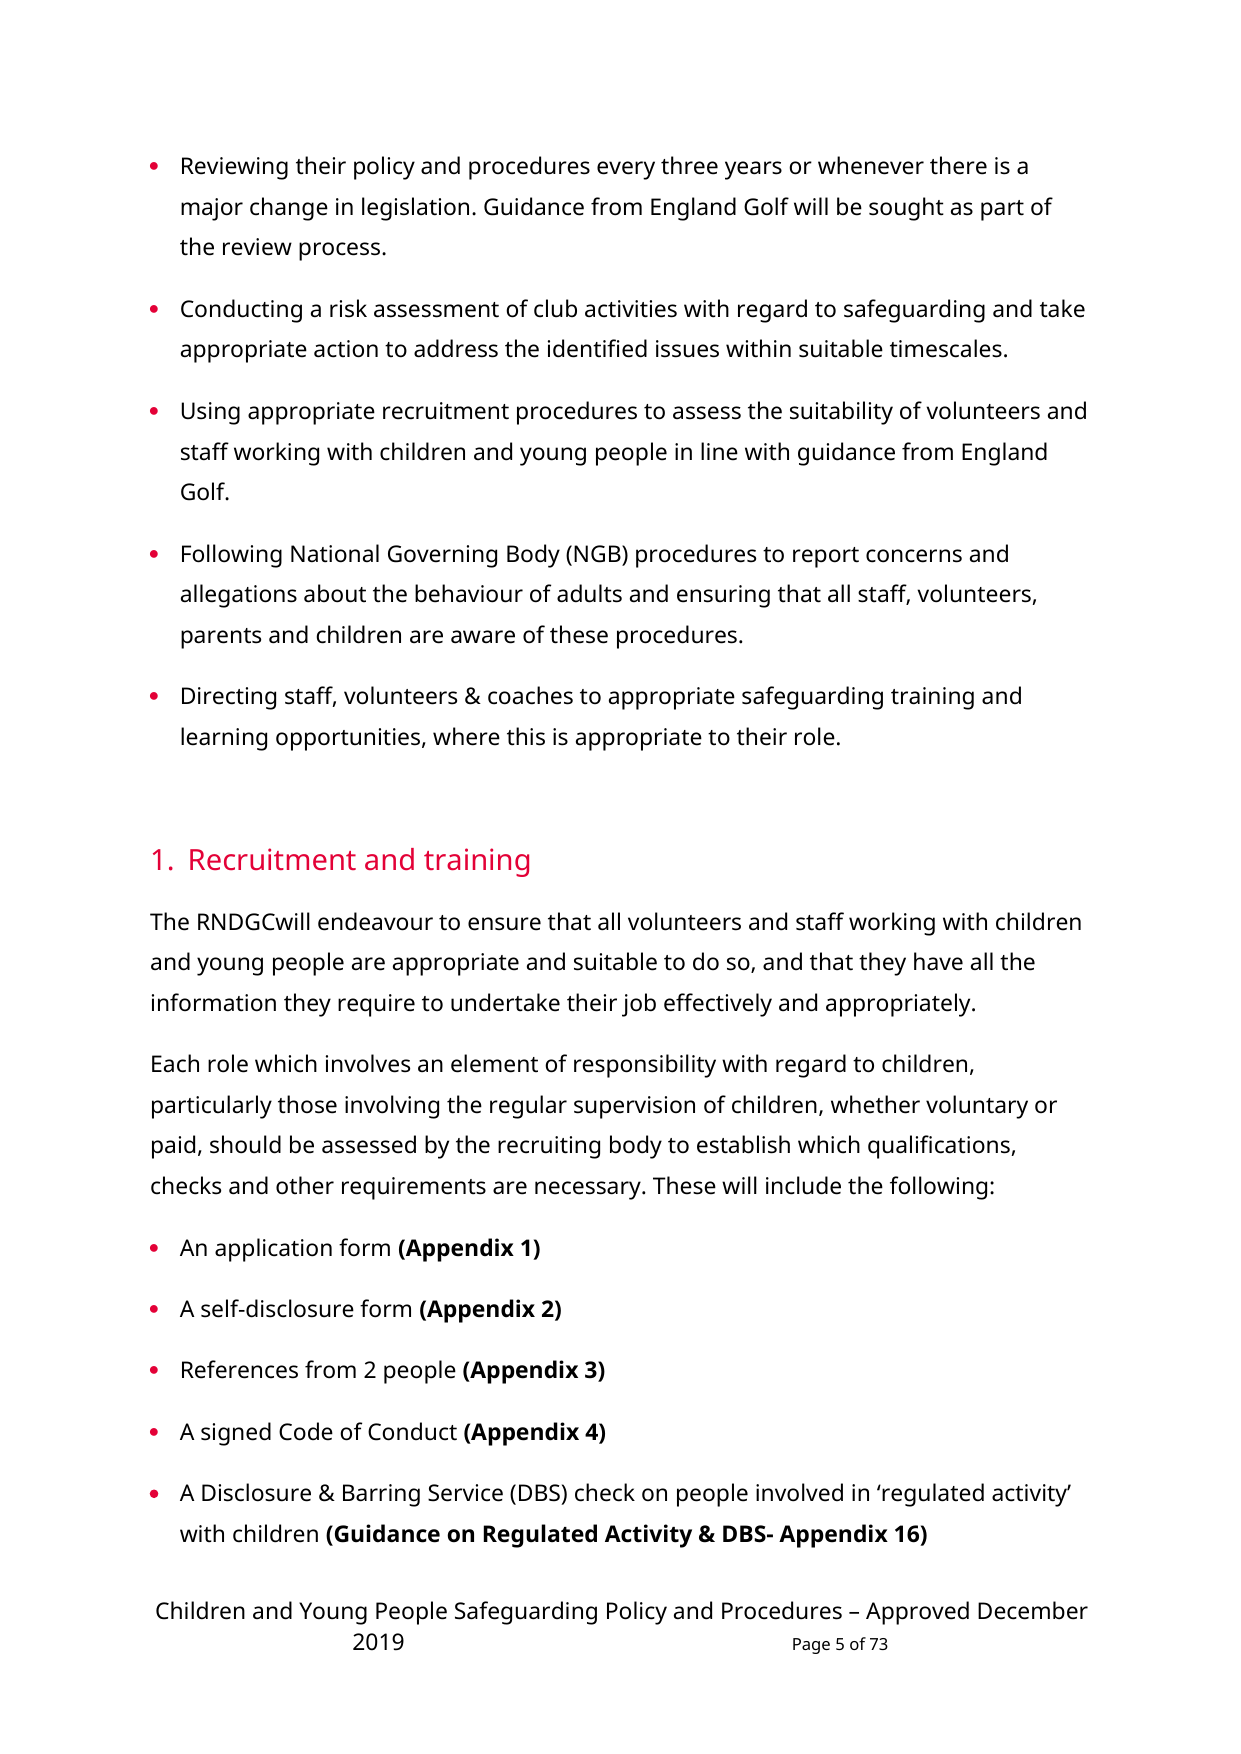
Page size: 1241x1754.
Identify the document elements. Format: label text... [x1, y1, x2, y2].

list Directing staff, volunteers & coaches to appropriate safeguarding training and learning opportunities, where this is appropriate to their role. [150, 680, 1090, 752]
list Conducting a risk assessment of club activities with regard to safeguarding and take appropriate action to address the identified issues within suitable timescales. [150, 293, 1090, 364]
list Using appropriate recruitment procedures to assess the suitability of volunteers and staff working with children and young people in line with guidance from England Golf. [150, 395, 1090, 507]
list References from 2 people (Appendix 3) [150, 1354, 1090, 1386]
list Reviewing their policy and procedures every three years or whenever there is a major change in legislation. Guidance from England Golf will be sought as part of the review process. [150, 150, 1090, 262]
list A self-disclosure form (Appendix 2) [150, 1293, 1090, 1324]
subtitle Recruitment and training [150, 839, 1090, 879]
text Each role which involves an element of responsibility with regard to children, particularly those involving the regular supervision of children, whether voluntary or paid, should be assessed by the recruiting body to establish which qualifications, checks and other requirements are necessary. These will include the following: [150, 1048, 1090, 1201]
list A Disclosure & Barring Service (DBS) check on people involved in ‘regulated activity’ with children (Guidance on Regulated Activity & DBS- Appendix 16) [150, 1477, 1090, 1549]
list Following National Governing Body (NGB) procedures to report concerns and allegations about the behaviour of adults and ensuring that all staff, volunteers, parents and children are aware of these procedures. [150, 537, 1090, 650]
list A signed Code of Conduct (Appendix 4) [150, 1416, 1090, 1447]
text The RNDGCwill endeavour to ensure that all volunteers and staff working with children and young people are appropriate and suitable to do so, and that they have all the information they require to undertake their job effectively and appropriately. [150, 906, 1090, 1018]
list An application form (Appendix 1) [150, 1232, 1090, 1263]
